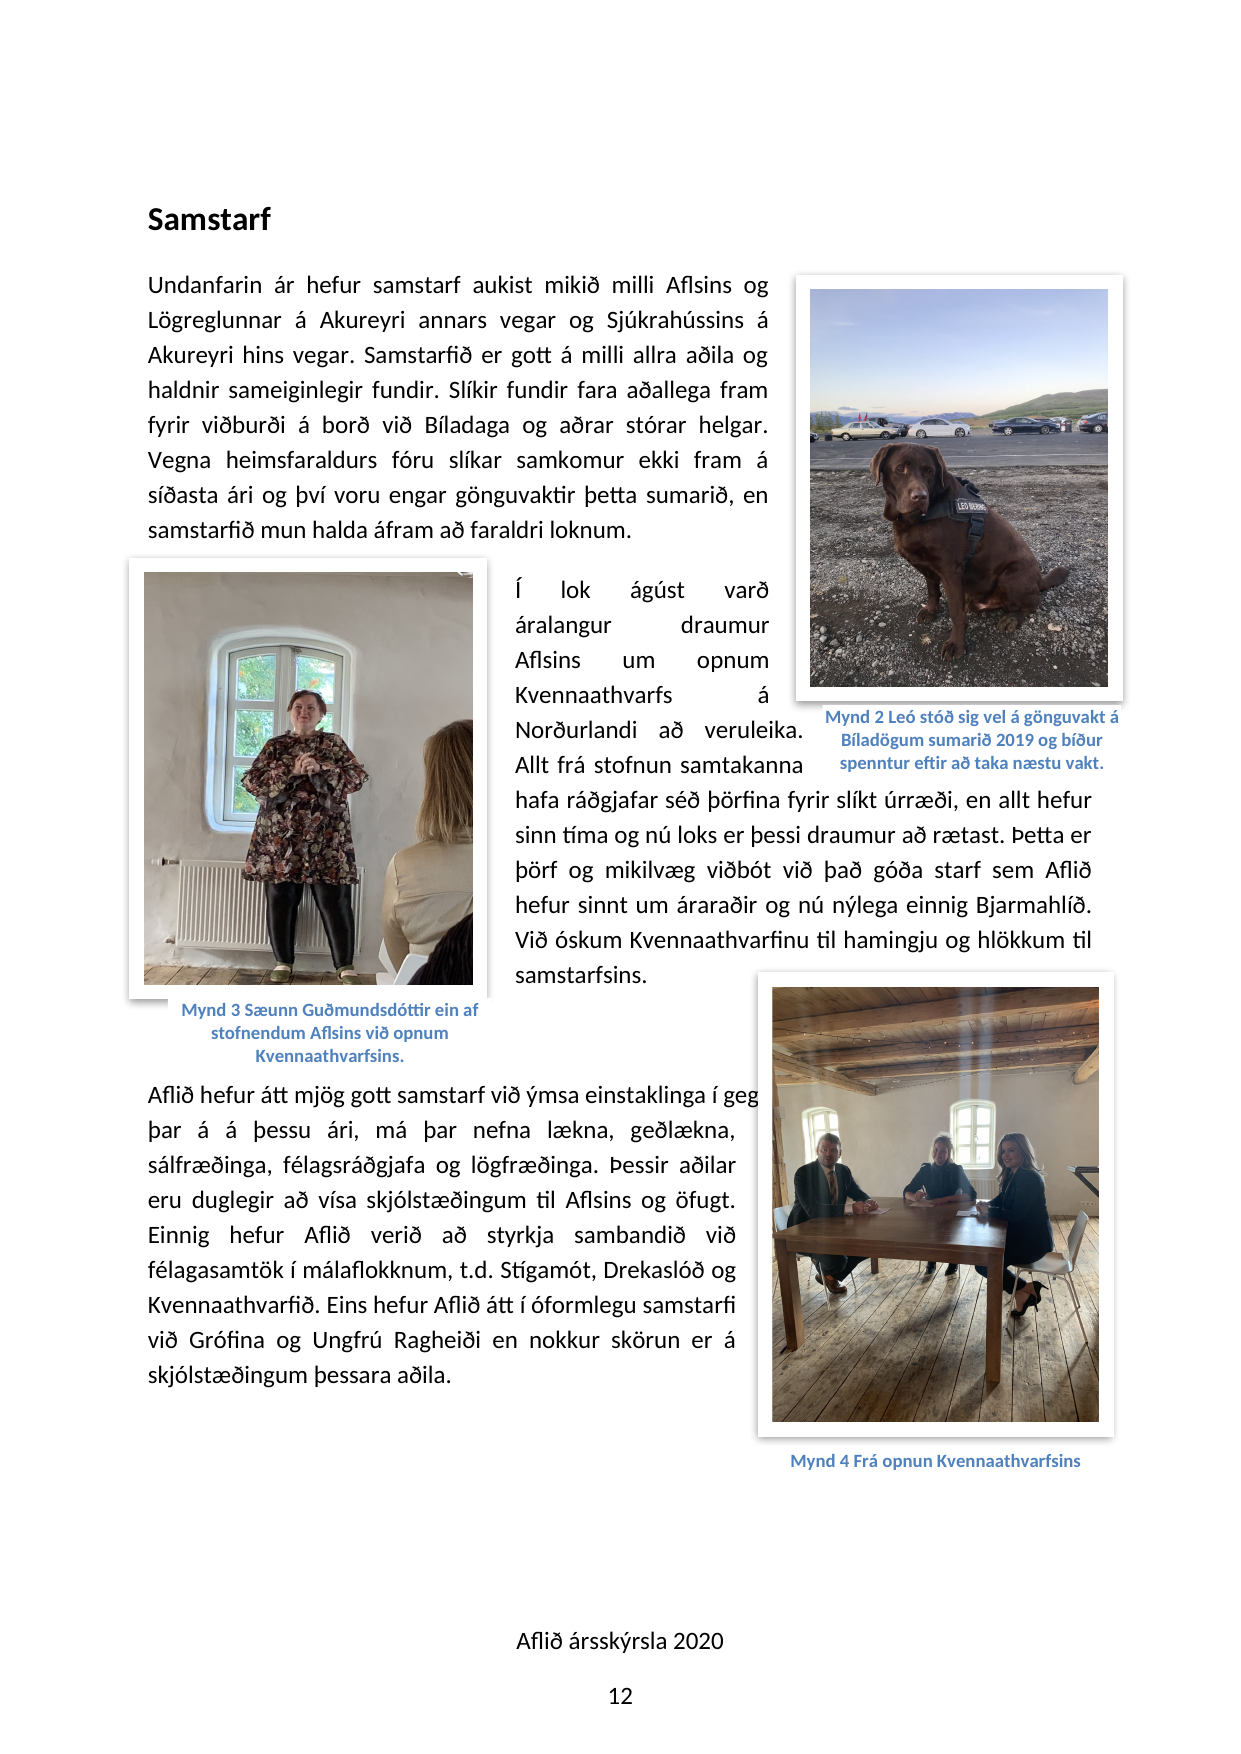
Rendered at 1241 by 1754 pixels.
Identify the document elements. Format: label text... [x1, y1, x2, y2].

text Aflið hefur átt mjög gott samstarf við ýmsa einstaklinga í gegnum tíðina og var engin breyting þar á á þessu ári, má þar nefna lækna, geðlækna, sálfræðinga, félagsráðgjafa og lögfræðinga. Þessir aðilar eru duglegir að vísa skjólstæðingum til Aflsins og öfugt. Einnig hefur Aflið verið að styrkja sambandið við félagasamtök í málaflokknum, t.d. Stígamót, Drekaslóð og Kvennaathvarfið. Eins hefur Aflið átt í óformlegu samstarfi við Grófina og Ungfrú Ragheiði en nokkur skörun er á skjólstæðingum þessara aðila. [148, 1079, 752, 1390]
subtitle Samstarf [148, 198, 1093, 238]
text Í lok ágúst varð áralangur draumur Aflsins um opnum Kvennaathvarfs á Norðurlandi að veruleika. Allt frá stofnun samtakanna hafa ráðgjafar séð þörfina fyrir slíkt úrræði, en allt hefur sinn tíma og nú loks er þessi draumur að rætast. Þetta er þörf og mikilvæg viðbót við það góða starf sem Aflið hefur sinnt um áraraðir og nú nýlega einnig Bjarmahlíð. Við óskum Kvennaathvarfinu til hamingju og hlökkum til samstarfsins. [492, 574, 1093, 990]
text Undanfarin ár hefur samstarf aukist mikið milli Aflsins og Lögreglunnar á Akureyri annars vegar og Sjúkrahússins á Akureyri hins vegar. Samstarfið er gott á milli allra aðila og haldnir sameiginlegir fundir. Slíkir fundir fara aðallega fram fyrir viðburði á borð við Bíladaga og aðrar stórar helgar. Vegna heimsfaraldurs fóru slíkar samkomur ekki fram á síðasta ári og því voru engar gönguvaktir þetta sumarið, en samstarfið mun halda áfram að faraldri loknum. [148, 269, 1093, 545]
picture [144, 572, 473, 985]
picture [810, 289, 1108, 687]
picture [773, 987, 1099, 1421]
